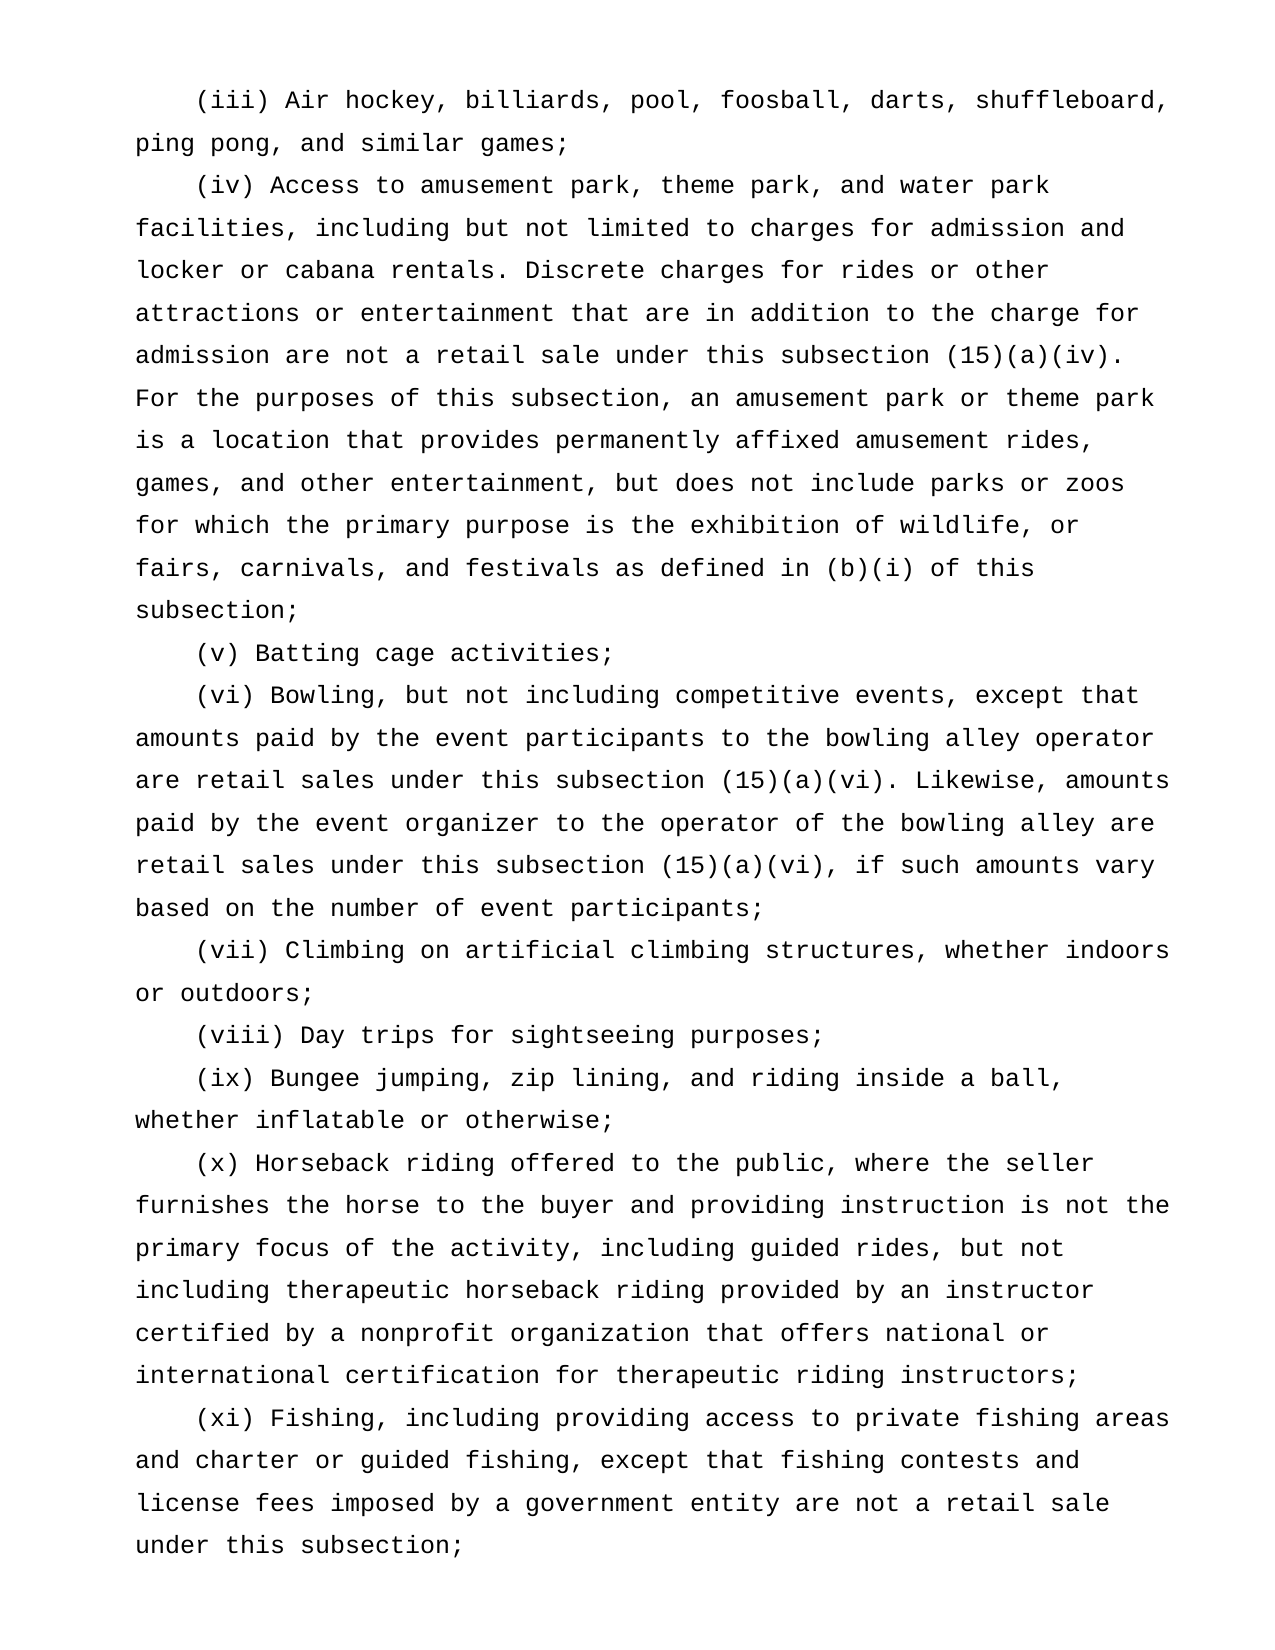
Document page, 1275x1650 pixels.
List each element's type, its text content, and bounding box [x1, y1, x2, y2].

text (iii) Air hockey, billiards, pool, foosball, darts, shuffleboard, ping pong, and similar games; [135, 75, 1170, 160]
text (v) Batting cage activities; [135, 627, 1170, 670]
text (ix) Bungee jumping, zip lining, and riding inside a ball, whether inflatable or otherwise; [135, 1052, 1170, 1137]
text (x) Horseback riding offered to the public, where the seller furnishes the horse to the buyer and providing instruction is not the primary focus of the activity, including guided rides, but not including therapeutic horseback riding provided by an instructor certified by a nonprofit organization that offers national or international certification for therapeutic riding instructors; [135, 1137, 1170, 1392]
text (viii) Day trips for sightseeing purposes; [135, 1010, 1170, 1052]
text (iv) Access to amusement park, theme park, and water park facilities, including but not limited to charges for admission and locker or cabana rentals. Discrete charges for rides or other attractions or entertainment that are in addition to the charge for admission are not a retail sale under this subsection (15)(a)(iv). For the purposes of this subsection, an amusement park or theme park is a location that provides permanently affixed amusement rides, games, and other entertainment, but does not include parks or zoos for which the primary purpose is the exhibition of wildlife, or fairs, carnivals, and festivals as defined in (b)(i) of this subsection; [135, 160, 1170, 627]
text (xi) Fishing, including providing access to private fishing areas and charter or guided fishing, except that fishing contests and license fees imposed by a government entity are not a retail sale under this subsection; [135, 1392, 1170, 1562]
text (vii) Climbing on artificial climbing structures, whether indoors or outdoors; [135, 925, 1170, 1010]
text (vi) Bowling, but not including competitive events, except that amounts paid by the event participants to the bowling alley operator are retail sales under this subsection (15)(a)(vi). Likewise, amounts paid by the event organizer to the operator of the bowling alley are retail sales under this subsection (15)(a)(vi), if such amounts vary based on the number of event participants; [135, 670, 1170, 925]
